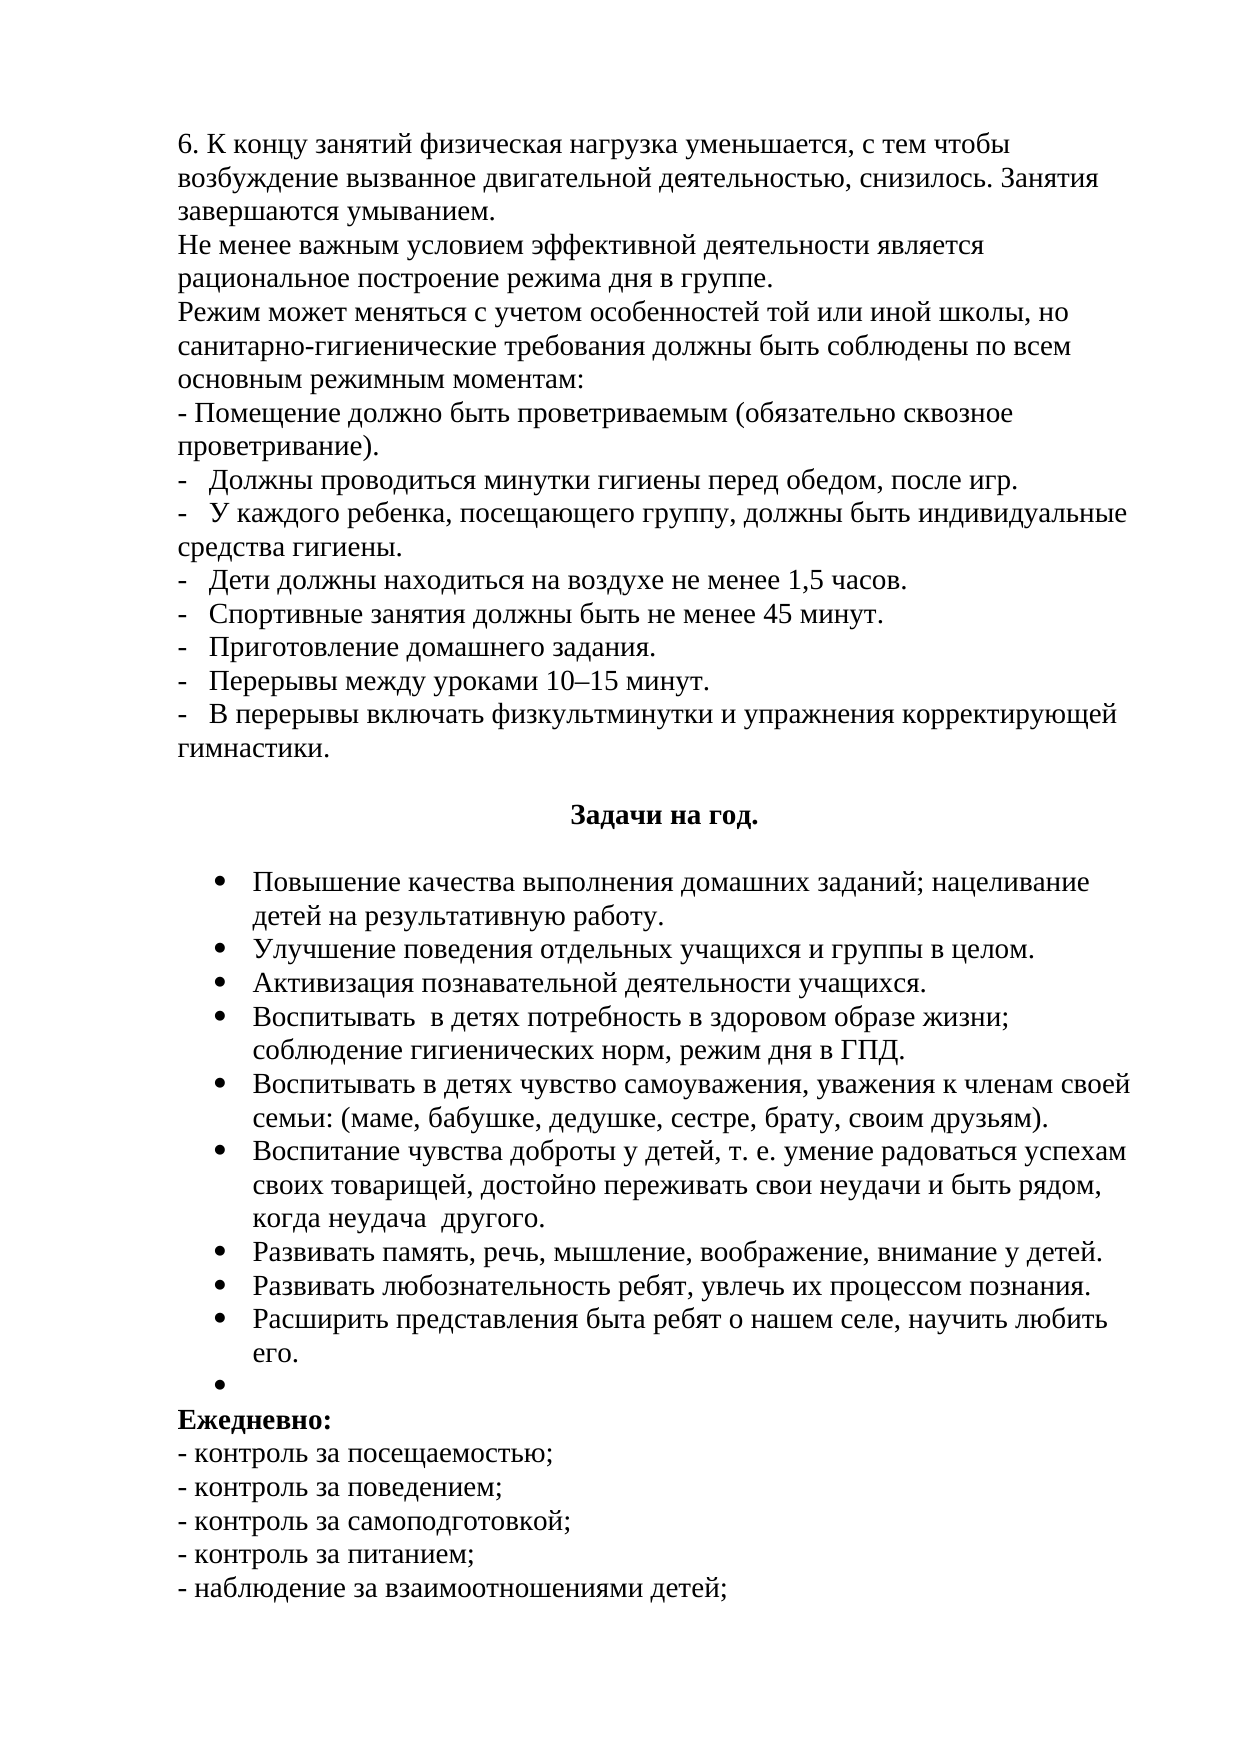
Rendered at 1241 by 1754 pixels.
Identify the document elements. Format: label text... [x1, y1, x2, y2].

text - контроль за питанием; [177, 1536, 1152, 1570]
list Расширить представления быта ребят о нашем селе, научить любить его. [215, 1301, 1152, 1368]
text - контроль за посещаемостью; [177, 1436, 1152, 1469]
list Повышение качества выполнения домашних заданий; нацеливание детей на результативную работу. [215, 864, 1152, 932]
text - Спортивные занятия должны быть не менее 45 минут. [177, 596, 1152, 629]
text - В перерывы включать физкультминутки и упражнения корректирующей гимнастики. [177, 697, 1152, 764]
text - У каждого ребенка, посещающего группу, должны быть индивидуальные средства гигиены. [177, 495, 1152, 562]
text - Должны проводиться минутки гигиены перед обедом, после игр. [177, 462, 1152, 495]
text Режим может меняться с учетом особенностей той или иной школы, но санитарно-гигиенические требования должны быть соблюдены по всем основным режимным моментам: [177, 294, 1152, 395]
text Ежедневно: [177, 1402, 1152, 1436]
text - Приготовление домашнего задания. [177, 629, 1152, 663]
list Активизация познавательной деятельности учащихся. [215, 965, 1152, 999]
text - Перерывы между уроками 10–15 минут. [177, 663, 1152, 697]
text - контроль за самоподготовкой; [177, 1503, 1152, 1536]
list Воспитание чувства доброты у детей, т. е. умение радоваться успехам своих товарищей, достойно переживать свои неудачи и быть рядом, когда неудача другого. [215, 1133, 1152, 1234]
list Улучшение поведения отдельных учащихся и группы в целом. [215, 932, 1152, 965]
text Не менее важным условием эффективной деятельности является рациональное построение режима дня в группе. [177, 227, 1152, 294]
text - контроль за поведением; [177, 1469, 1152, 1503]
list Воспитывать в детях чувство самоуважения, уважения к членам своей семьи: (маме, бабушке, дедушке, сестре, брату, своим друзьям). [215, 1066, 1152, 1133]
text Задачи на год. [177, 797, 1152, 831]
list Воспитывать в детях потребность в здоровом образе жизни; соблюдение гигиенических норм, режим дня в ГПД. [215, 999, 1152, 1066]
list Развивать любознательность ребят, увлечь их процессом познания. [215, 1268, 1152, 1301]
text - Дети должны находиться на воздухе не менее 1,5 часов. [177, 562, 1152, 596]
text 6. К концу занятий физическая нагрузка уменьшается, с тем чтобы возбуждение вызванное двигательной деятельностью, снизилось. Занятия завершаются умыванием. [177, 126, 1152, 227]
list Развивать память, речь, мышление, воображение, внимание у детей. [215, 1234, 1152, 1268]
text - Помещение должно быть проветриваемым (обязательно сквозное проветривание). [177, 395, 1152, 462]
text - наблюдение за взаимоотношениями детей; [177, 1570, 1152, 1603]
